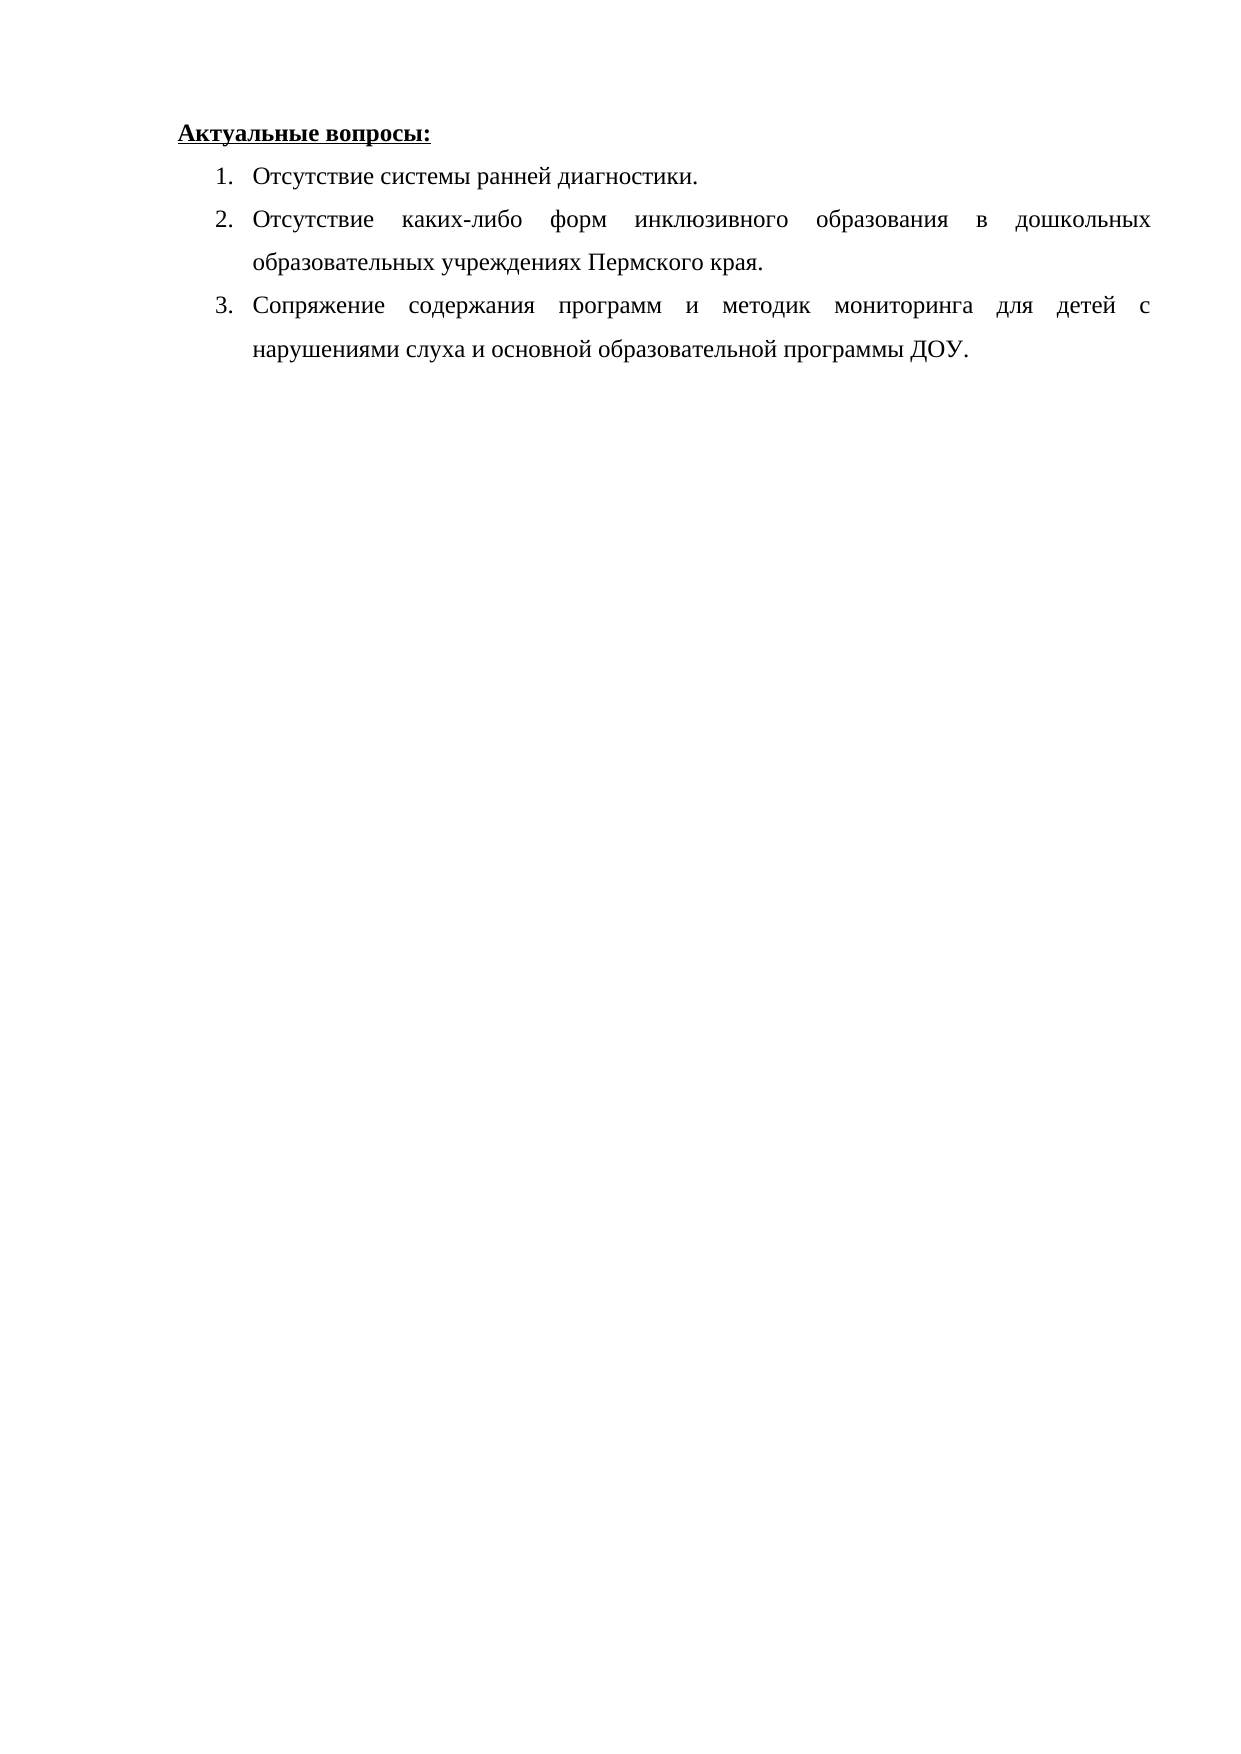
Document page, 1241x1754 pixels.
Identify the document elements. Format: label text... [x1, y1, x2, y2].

text Актуальные вопросы: [177, 118, 1152, 147]
list Сопряжение содержания программ и методик мониторинга для детей с нарушениями слуха и основной образовательной программы ДОУ. [215, 291, 1152, 362]
list Отсутствие системы ранней диагностики. [215, 161, 1152, 190]
list Отсутствие каких-либо форм инклюзивного образования в дошкольных образовательных учреждениях Пермского края. [215, 204, 1152, 276]
